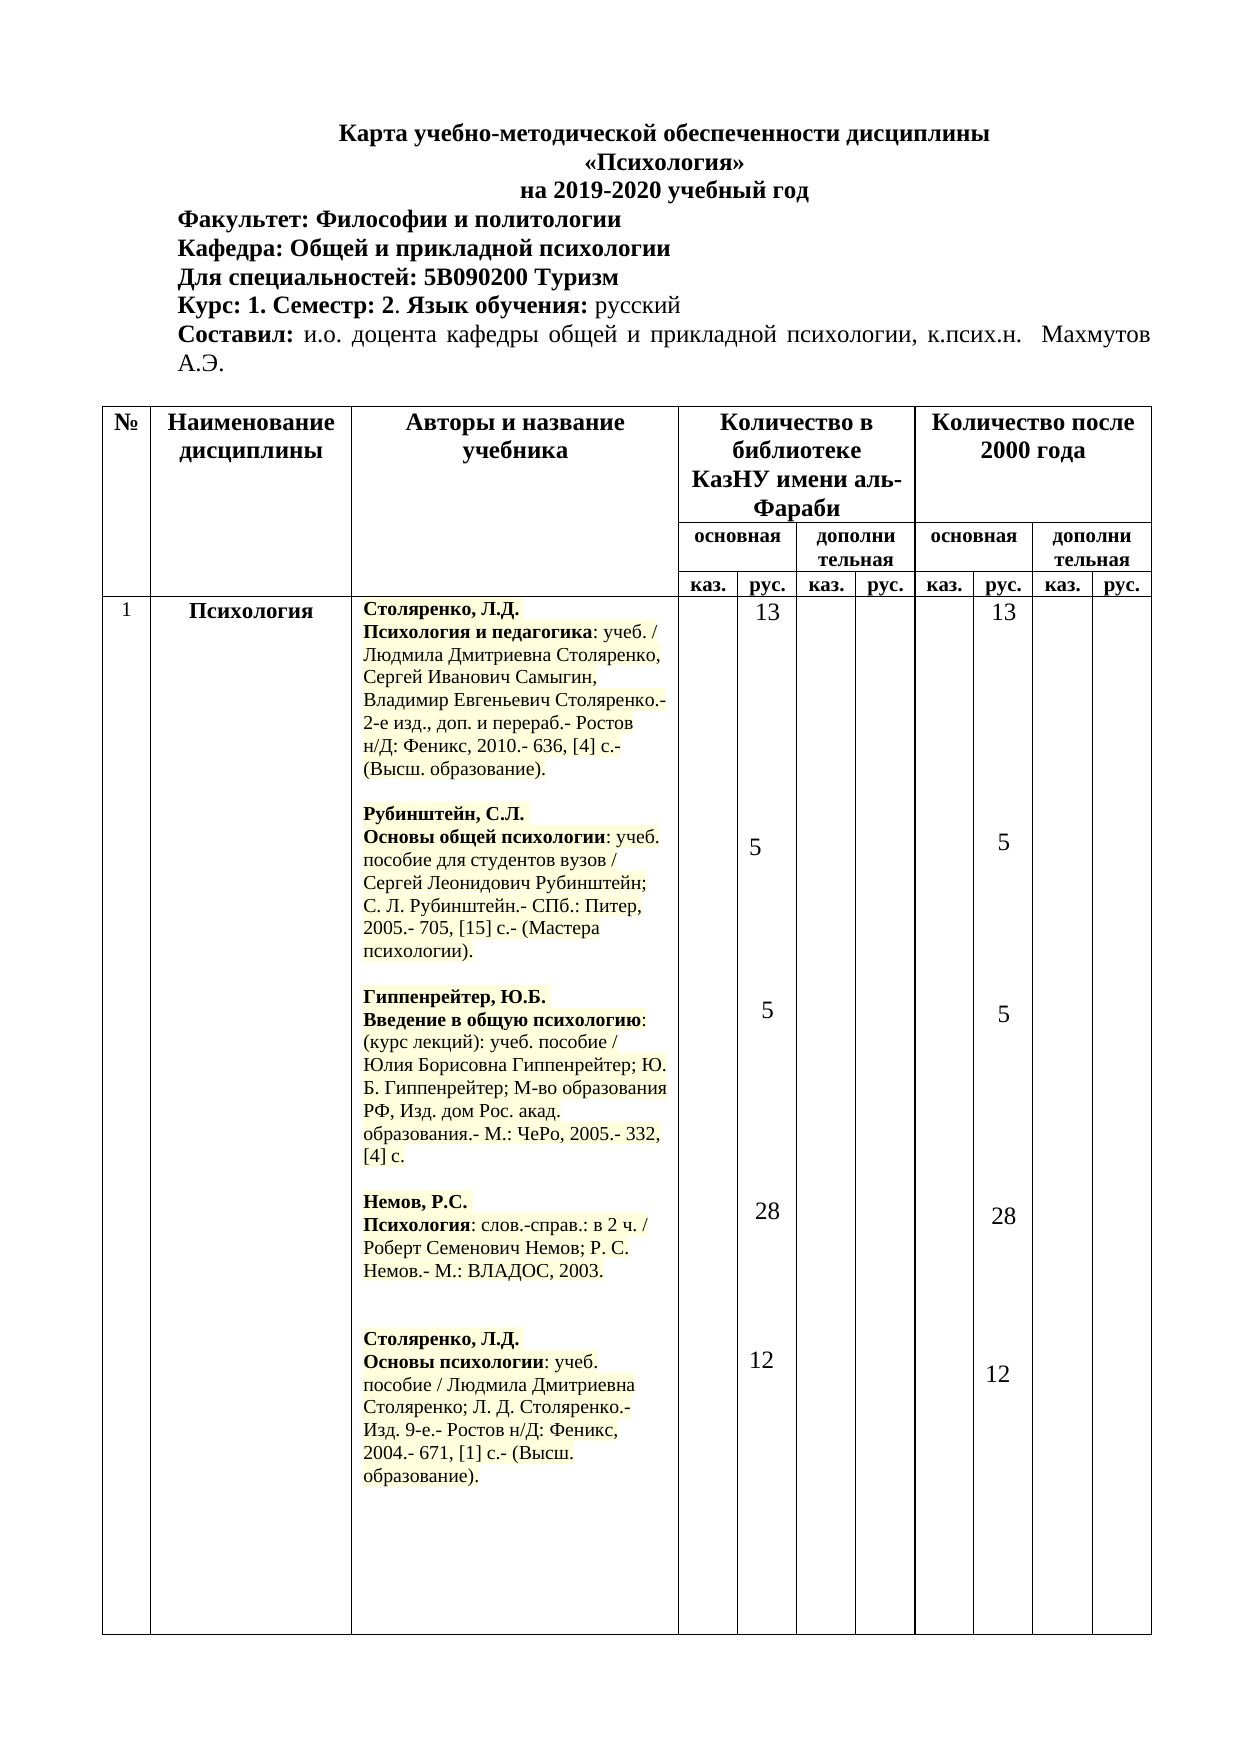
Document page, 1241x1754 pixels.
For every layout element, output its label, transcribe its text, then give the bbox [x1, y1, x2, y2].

table_cell рус. [856, 572, 914, 596]
table_cell дополни тельная [797, 523, 914, 571]
table_cell [1093, 597, 1151, 1634]
text Карта учебно-методической обеспеченности дисциплины [177, 118, 1152, 147]
table_cell [916, 597, 973, 1634]
table_header № [103, 407, 150, 596]
table_cell основная [679, 523, 796, 571]
text Для специальностей: 5В090200 Туризм [177, 262, 1167, 291]
table_header Количество после 2000 года [916, 407, 1151, 522]
table_cell 13 5 5 28 12 [738, 597, 796, 1634]
table_cell каз. [797, 572, 855, 596]
table_cell Психология [151, 597, 351, 1634]
text Факультет: Философии и политологии [177, 204, 1152, 233]
table_cell [856, 597, 914, 1634]
table_header Количество в библиотеке КазНУ имени аль-Фараби [679, 407, 914, 522]
table_header Наименование дисциплины [151, 407, 351, 596]
table_header Авторы и название учебника [352, 407, 678, 596]
text «Психология» [177, 147, 1152, 176]
table_cell дополни тельная [1033, 523, 1151, 571]
table_cell 1 [103, 597, 150, 1634]
table_cell рус. [974, 572, 1032, 596]
table_cell каз. [916, 572, 973, 596]
table_cell основная [916, 523, 1032, 571]
table_cell рус. [738, 572, 796, 596]
text Составил: и.о. доцента кафедры общей и прикладной психологии, к.псих.н. Махмутов А.Э. [177, 319, 1152, 377]
table_cell [679, 597, 737, 1634]
text Кафедра: Общей и прикладной психологии [177, 233, 1152, 262]
table_cell рус. [1093, 572, 1151, 596]
table_cell каз. [679, 572, 737, 596]
table_cell [797, 597, 855, 1634]
text на 2019-2020 учебный год [177, 176, 1152, 204]
text Курс: 1. Семестр: 2. Язык обучения: русский [177, 291, 1152, 319]
table_cell 13 5 5 28 12 [974, 597, 1032, 1634]
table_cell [352, 597, 678, 1634]
table_cell каз. [1033, 572, 1092, 596]
table_cell [1033, 597, 1092, 1634]
